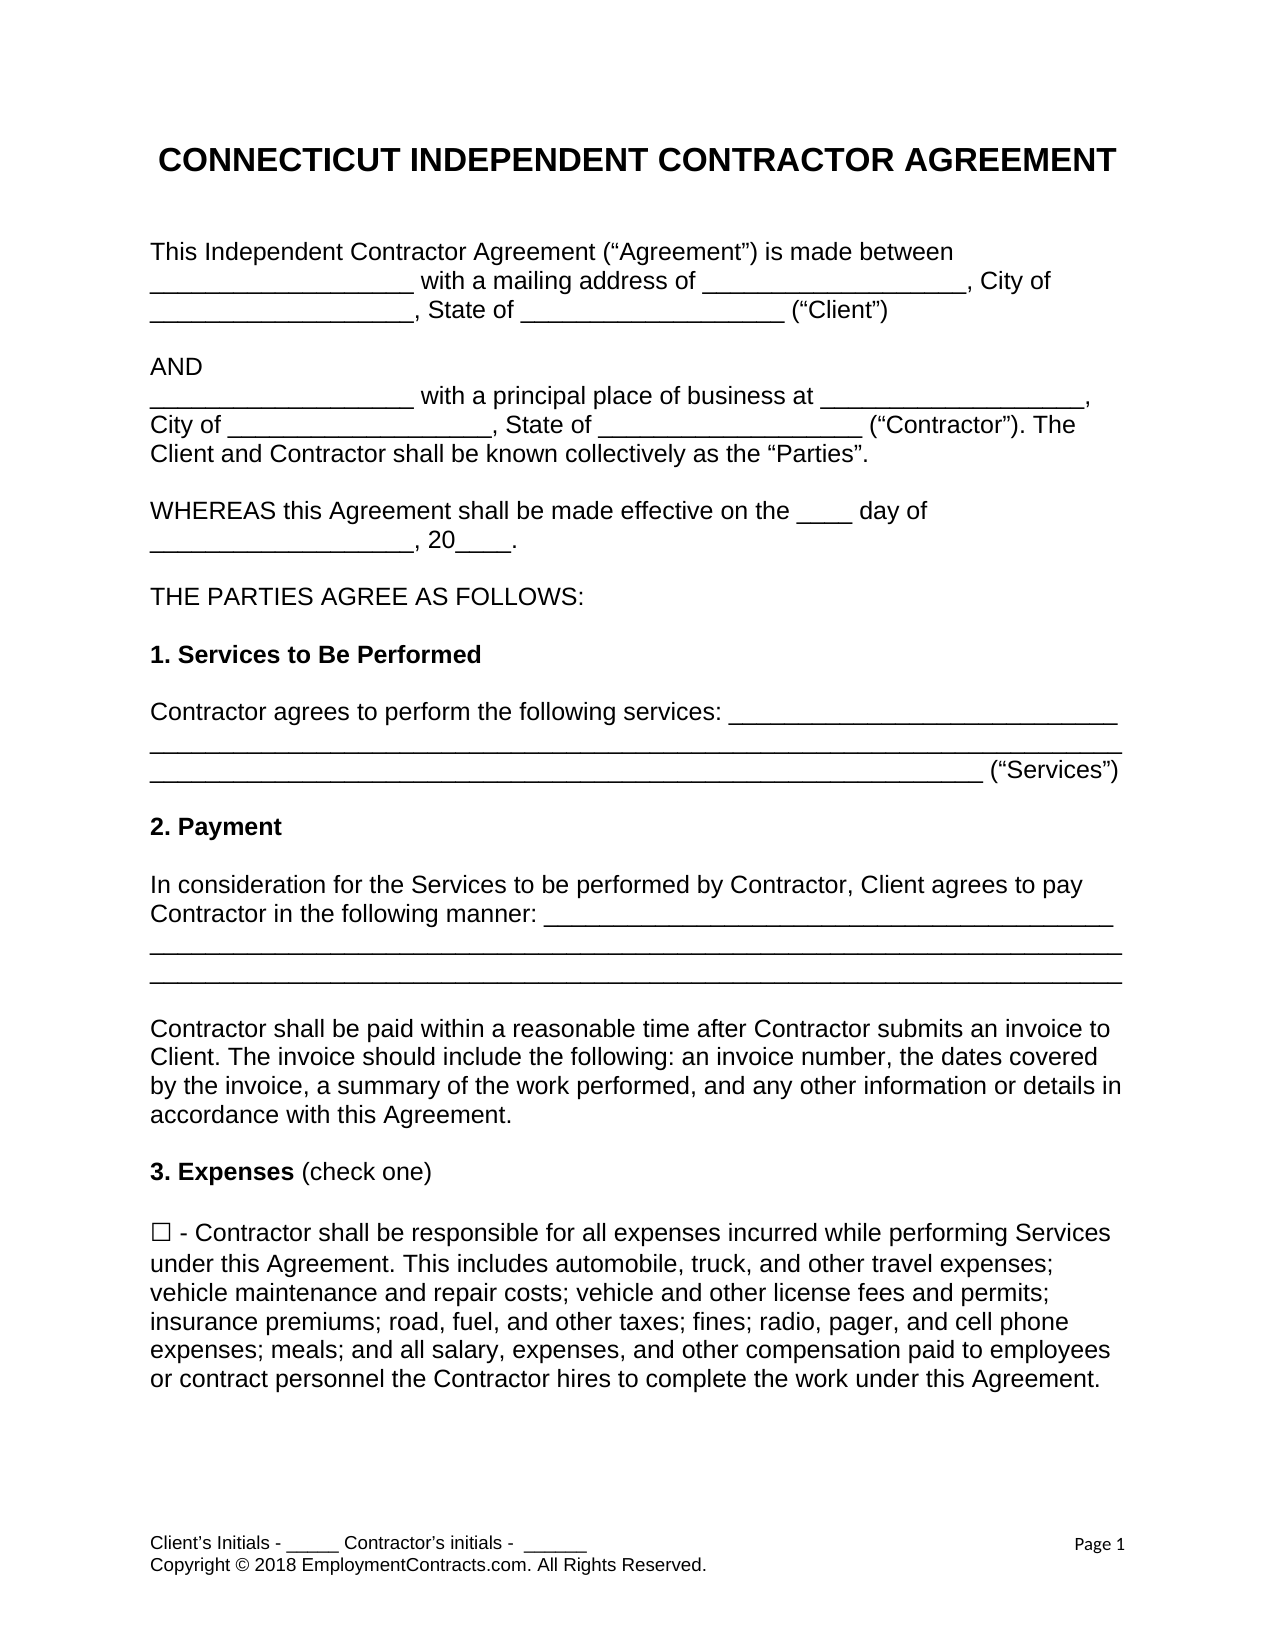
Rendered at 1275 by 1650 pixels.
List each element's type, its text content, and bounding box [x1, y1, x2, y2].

text In consideration for the Services to be performed by Contractor, Client agrees to pay Contractor in the following manner: _________________________________________ [150, 870, 1125, 927]
text Contractor agrees to perform the following services: ____________________________ [150, 697, 1125, 726]
text THE PARTIES AGREE AS FOLLOWS: [150, 582, 1125, 611]
text WHEREAS this Agreement shall be made effective on the ____ day of ___________________, 20____. [150, 496, 1125, 554]
text AND [150, 352, 1125, 381]
text Contractor shall be paid within a reasonable time after Contractor submits an invoice to Client. The invoice should include the following: an invoice number, the dates covered by the invoice, a summary of the work performed, and any other information or details in accordance with this Agreement. [150, 1014, 1125, 1129]
text ___________________ with a principal place of business at ___________________, City of ___________________, State of ___________________ (“Contractor”). The Client and Contractor shall be known collectively as the “Parties”. [150, 381, 1125, 467]
text ☐ - Contractor shall be responsible for all expenses incurred while performing Services under this Agreement. This includes automobile, truck, and other travel expenses; vehicle maintenance and repair costs; vehicle and other license fees and permits; insurance premiums; road, fuel, and other taxes; fines; radio, pager, and cell phone expenses; meals; and all salary, expenses, and other compensation paid to employees or contract personnel the Contractor hires to complete the work under this Agreement. [150, 1215, 1125, 1393]
text ____________________________________________________________ (“Services”) [150, 755, 1125, 784]
text ______________________________________________________________________ [150, 726, 1125, 755]
text CONNECTICUT INDEPENDENT CONTRACTOR AGREEMENT [150, 140, 1125, 178]
text 3. Expenses (check one) [150, 1157, 1125, 1186]
text 1. Services to Be Performed [150, 640, 1125, 669]
text This Independent Contractor Agreement (“Agreement”) is made between ___________________ with a mailing address of ___________________, City of ___________________, State of ___________________ (“Client”) [150, 237, 1125, 324]
text ______________________________________________________________________ [150, 927, 1125, 956]
text 2. Payment [150, 812, 1125, 841]
text ______________________________________________________________________ [150, 956, 1125, 985]
